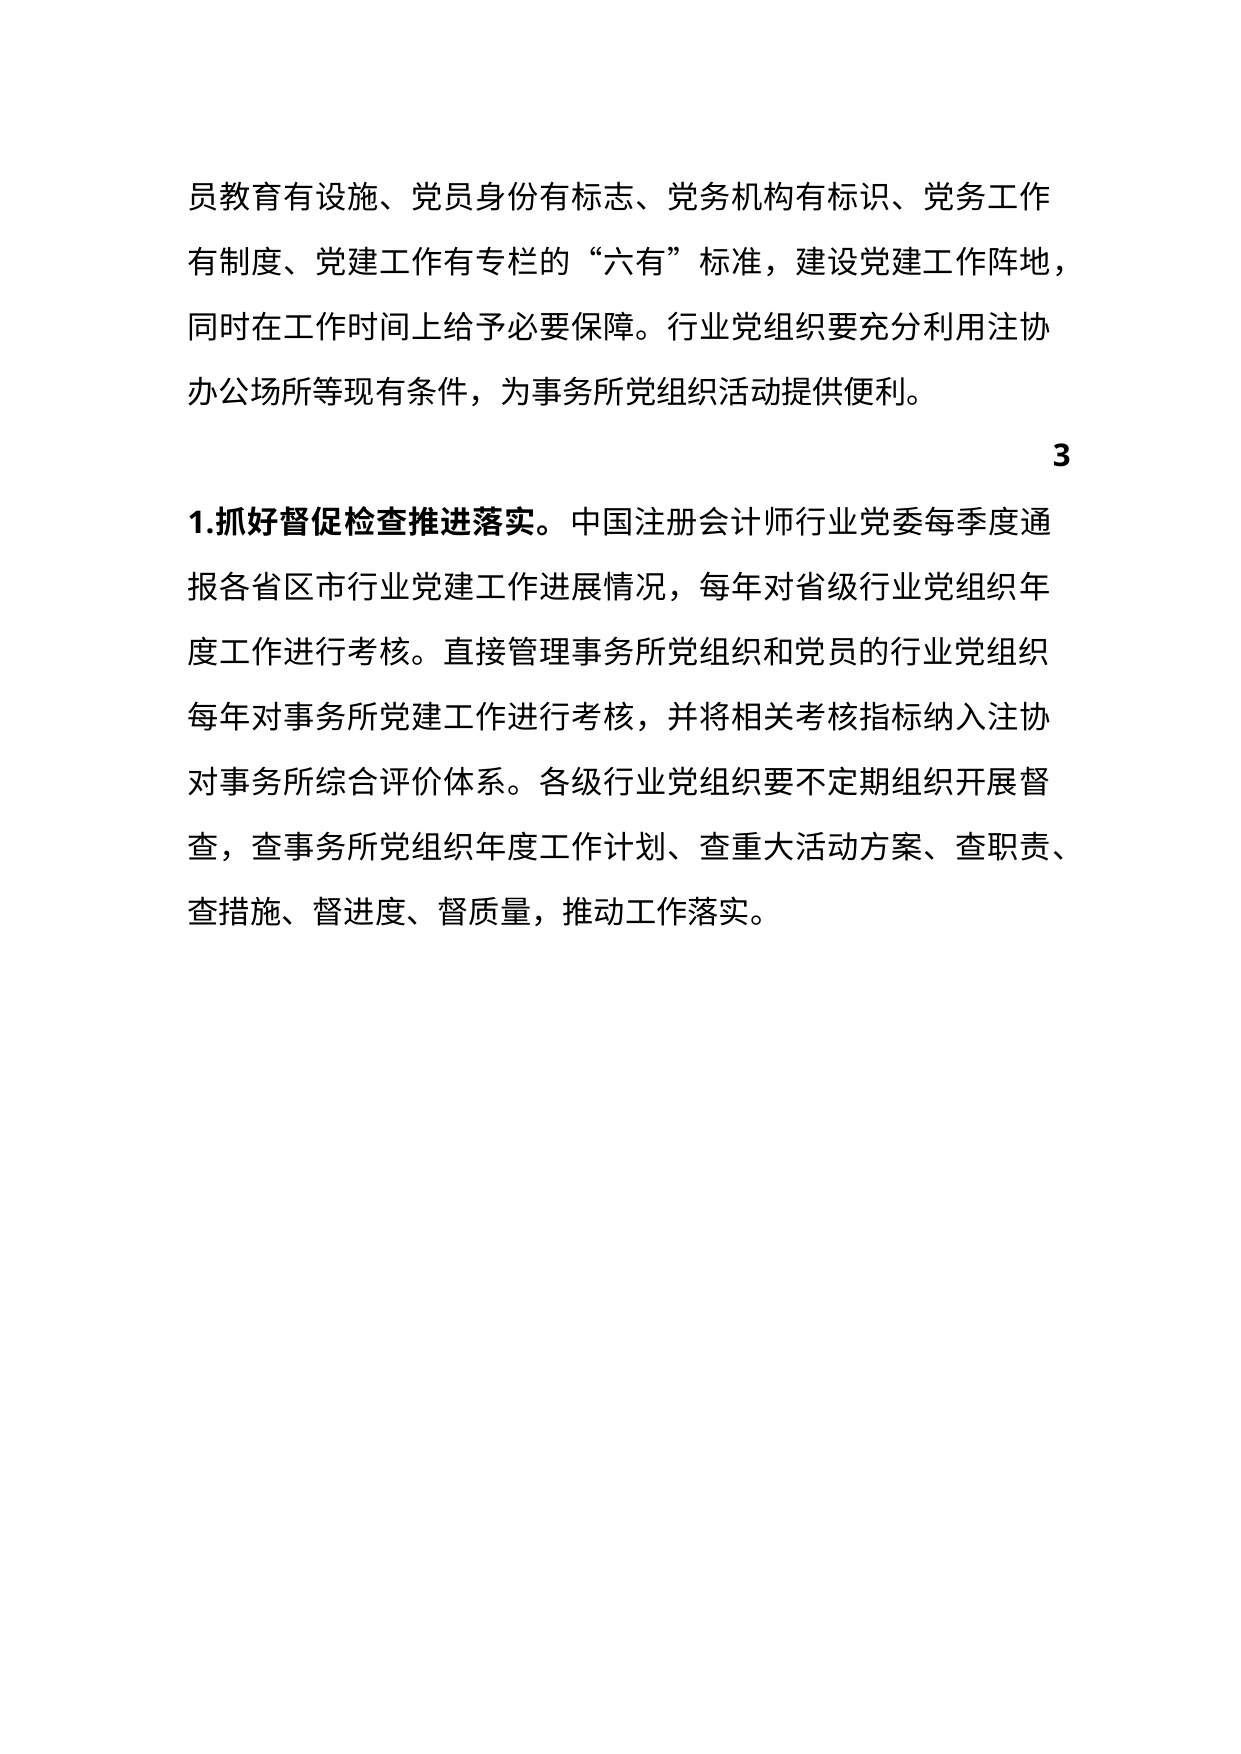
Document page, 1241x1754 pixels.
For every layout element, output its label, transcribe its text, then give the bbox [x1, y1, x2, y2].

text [187, 162, 1053, 422]
text 31.抓好督促检查推进落实。中国注册会计师行业党委每季度通报各省区市行业党建工作进展情况，每年对省级行业党组织年度工作进行考核。直接管理事务所党组织和党员的行业党组织每年对事务所党建工作进行考核，并将相关考核指标纳入注协对事务所综合评价体系。各级行业党组织要不定期组织开展督查，查事务所党组织年度工作计划、查重大活动方案、查职责、查措施、督进度、督质量，推动工作落实。 [187, 422, 1053, 942]
